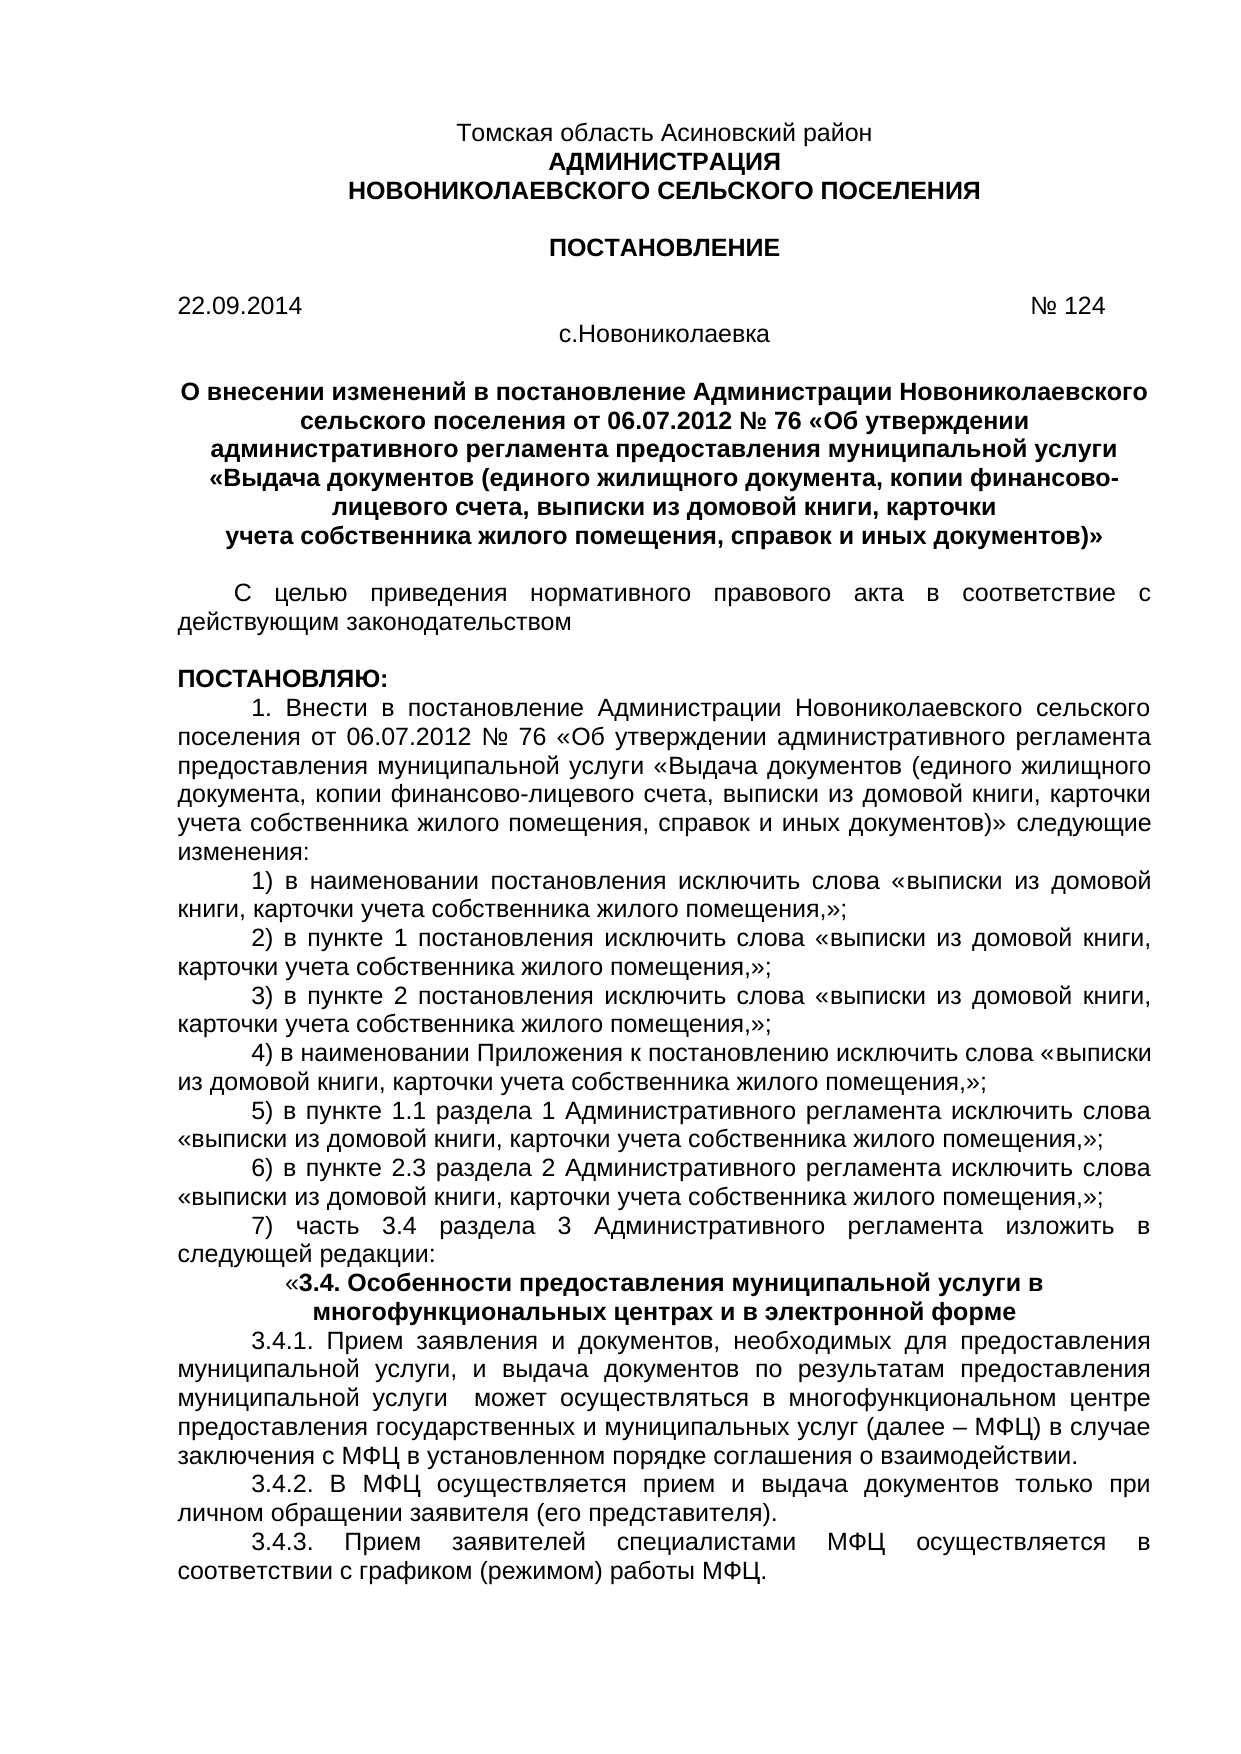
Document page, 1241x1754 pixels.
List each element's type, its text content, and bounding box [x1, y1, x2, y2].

list 3.4.2. В МФЦ осуществляется прием и выдача документов только при личном обращении заявителя (его представителя). [177, 1469, 1152, 1527]
text О внесении изменений в постановление Администрации Новониколаевского сельского поселения от 06.07.2012 № 76 «Об утверждении административного регламента предоставления муниципальной услуги «Выдача документов (единого жилищного документа, копии финансово-лицевого счета, выписки из домовой книги, карточки [177, 377, 1152, 521]
text учета собственника жилого помещения, справок и иных документов)» [177, 521, 1152, 549]
list 3.4.3. Прием заявителей специалистами МФЦ осуществляется в соответствии с графиком (режимом) работы МФЦ. [177, 1527, 1152, 1584]
text 5) в пункте 1.1 раздела 1 Административного регламента исключить слова «выписки из домовой книги, карточки учета собственника жилого помещения,»; [177, 1096, 1152, 1153]
text АДМИНИСТРАЦИЯ [177, 147, 1152, 176]
text Томская область Асиновский район [177, 118, 1152, 147]
text 1. Внести в постановление Администрации Новониколаевского сельского поселения от 06.07.2012 № 76 «Об утверждении административного регламента предоставления муниципальной услуги «Выдача документов (единого жилищного документа, копии финансово-лицевого счета, выписки из домовой книги, карточки учета собственника жилого помещения, справок и иных документов)» следующие изменения: [177, 693, 1152, 866]
text 3) в пункте 2 постановления исключить слова «выписки из домовой книги, карточки учета собственника жилого помещения,»; [177, 981, 1152, 1038]
text 22.09.2014 № 124 [177, 291, 1152, 319]
text 1) в наименовании постановления исключить слова «выписки из домовой книги, карточки учета собственника жилого помещения,»; [177, 866, 1152, 923]
text НОВОНИКОЛАЕВСКОГО СЕЛЬСКОГО ПОСЕЛЕНИЯ [177, 176, 1152, 204]
text 2) в пункте 1 постановления исключить слова «выписки из домовой книги, карточки учета собственника жилого помещения,»; [177, 923, 1152, 981]
text 7) часть 3.4 раздела 3 Административного регламента изложить в следующей редакции: [177, 1211, 1152, 1268]
text 4) в наименовании Приложения к постановлению исключить слова «выписки из домовой книги, карточки учета собственника жилого помещения,»; [177, 1038, 1152, 1096]
text 3.4.1. Прием заявления и документов, необходимых для предоставления муниципальной услуги, и выдача документов по результатам предоставления муниципальной услуги может осуществляться в многофункциональном центре предоставления государственных и муниципальных услуг (далее – МФЦ) в случае заключения с МФЦ в установленном порядке соглашения о взаимодействии. [177, 1326, 1152, 1469]
text ПОСТАНОВЛЯЮ: [177, 664, 1152, 693]
text «3.4. Особенности предоставления муниципальной услуги в многофункциональных центрах и в электронной форме [177, 1268, 1152, 1326]
text С целью приведения нормативного правового акта в соответствие с действующим законодательством [177, 578, 1152, 636]
text 6) в пункте 2.3 раздела 2 Административного регламента исключить слова «выписки из домовой книги, карточки учета собственника жилого помещения,»; [177, 1153, 1152, 1211]
text с.Новониколаевка [177, 319, 1152, 348]
text ПОСТАНОВЛЕНИЕ [177, 233, 1152, 262]
